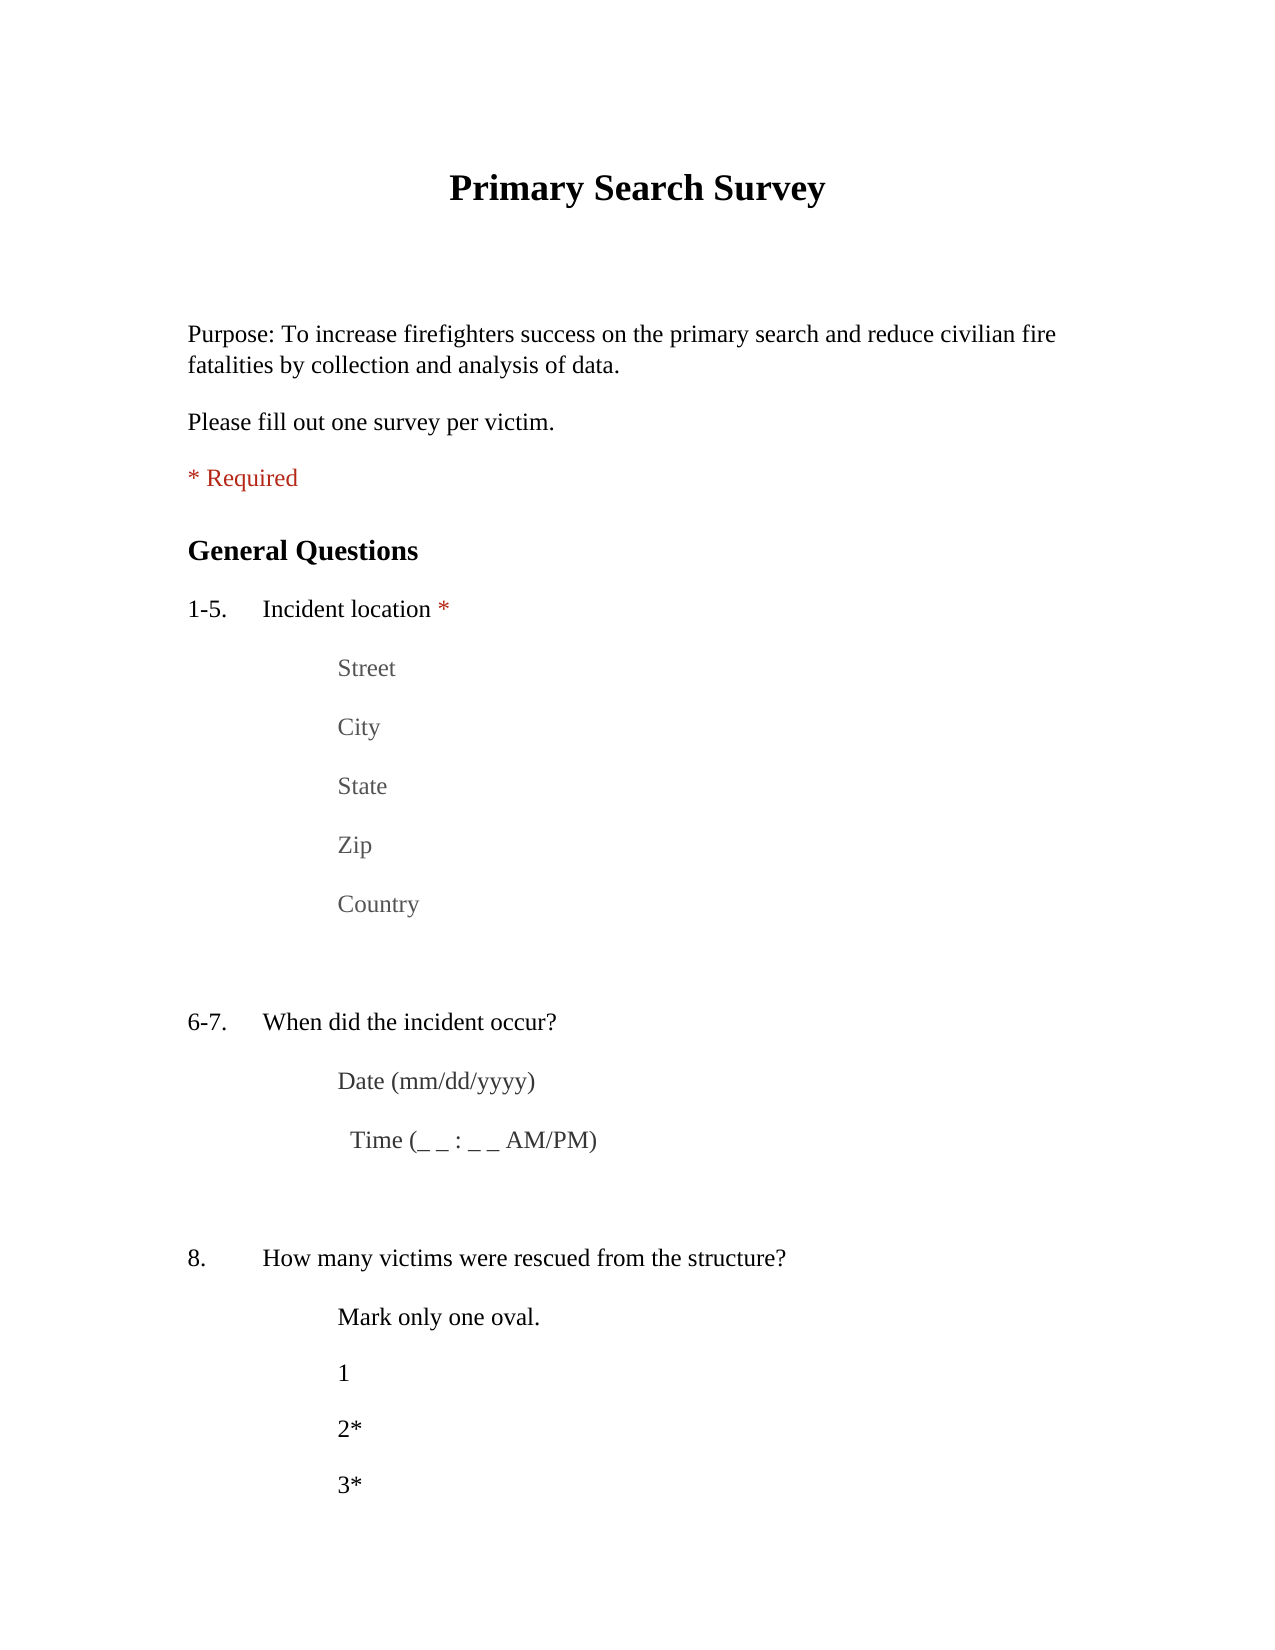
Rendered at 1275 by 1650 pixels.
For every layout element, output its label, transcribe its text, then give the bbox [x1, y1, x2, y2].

text Country [262, 886, 1087, 918]
text Street [262, 651, 1087, 682]
text 8. How many victims were rescued from the structure? [187, 1240, 1087, 1271]
list Date (mm/dd/yyyy) [187, 1063, 1087, 1094]
text General Questions [187, 517, 1087, 567]
text City [262, 709, 1087, 741]
list Incident location * [187, 592, 1087, 623]
text Primary Search Survey [187, 150, 1087, 208]
text 3* [262, 1468, 1087, 1499]
list Time (_ _ : _ _ AM/PM) [187, 1122, 1087, 1153]
text State [262, 768, 1087, 800]
text 2* [262, 1412, 1087, 1443]
text * Required [187, 460, 1087, 492]
text 1 [262, 1355, 1087, 1387]
text Mark only one oval. [262, 1299, 1087, 1330]
text Purpose: To increase firefighters success on the primary search and reduce civilian fire fatalities by collection and analysis of data. [187, 317, 1087, 379]
text Please fill out one survey per victim. [187, 404, 1087, 435]
text 6-7. When did the incident occur? [187, 1004, 1087, 1036]
text Zip [262, 827, 1087, 859]
